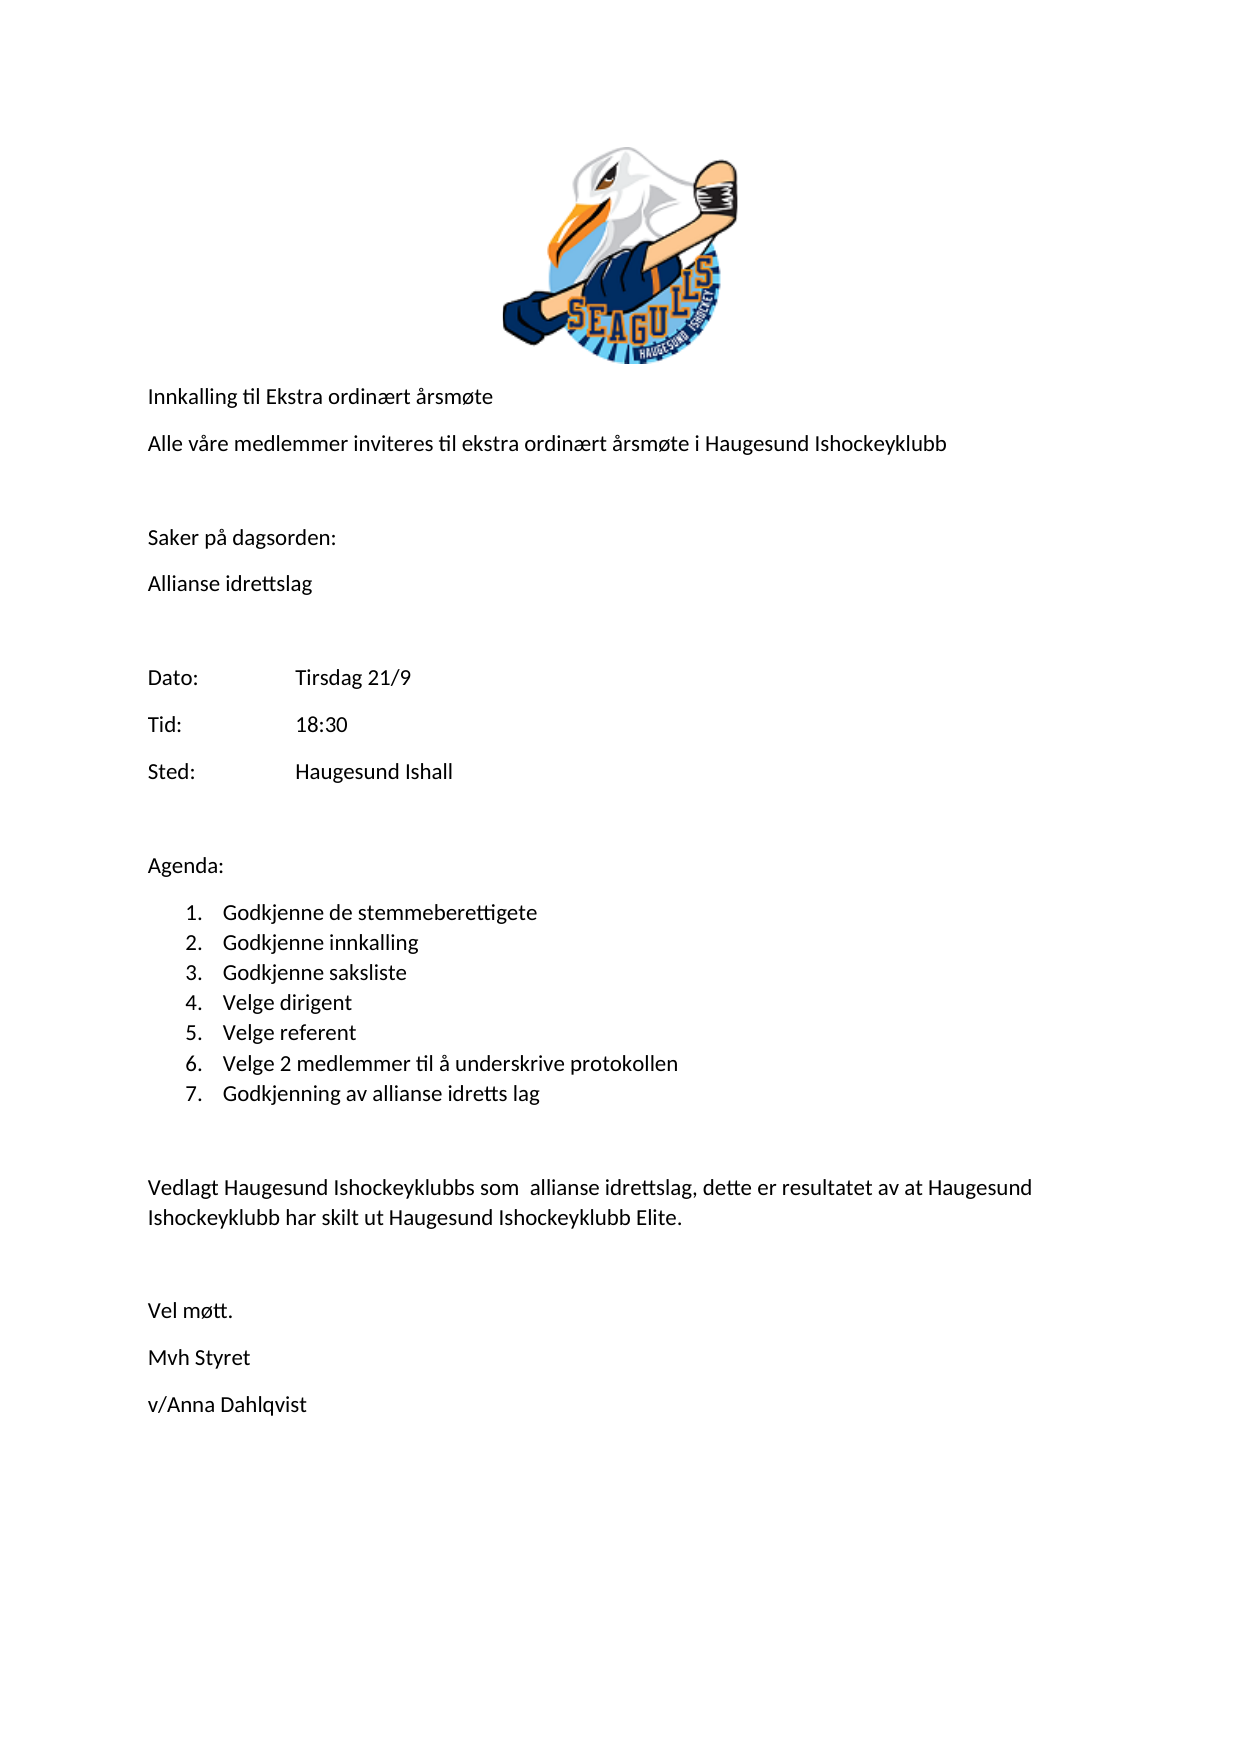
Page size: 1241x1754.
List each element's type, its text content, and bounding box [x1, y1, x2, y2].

text Innkalling til Ekstra ordinært årsmøte [148, 382, 1093, 410]
list Velge 2 medlemmer til å underskrive protokollen [185, 1049, 1093, 1077]
list Godkjenne de stemmeberettigete [185, 898, 1093, 926]
text Dato: Tirsdag 21/9 [148, 663, 1093, 691]
text Alle våre medlemmer inviteres til ekstra ordinært årsmøte i Haugesund Ishockeyklubb [148, 429, 1093, 457]
text Vel møtt. [148, 1297, 1093, 1325]
text Agenda: [148, 851, 1093, 879]
text Vedlagt Haugesund Ishockeyklubbs som allianse idrettslag, dette er resultatet av at Haugesund Ishockeyklubb har skilt ut Haugesund Ishockeyklubb Elite. [148, 1173, 1093, 1231]
text v/Anna Dahlqvist [148, 1390, 1093, 1418]
text Allianse idrettslag [148, 569, 1093, 598]
text Saker på dagsorden: [148, 523, 1093, 551]
list Godkjenne innkalling [185, 928, 1093, 956]
text Mvh Styret [148, 1343, 1093, 1372]
list Godkjenne saksliste [185, 958, 1093, 986]
list Velge dirigent [185, 988, 1093, 1016]
list Godkjenning av allianse idretts lag [185, 1079, 1093, 1107]
picture [502, 147, 738, 364]
text Sted: Haugesund Ishall [148, 757, 1093, 785]
list Velge referent [185, 1018, 1093, 1047]
text Tid: 18:30 [148, 710, 1093, 738]
